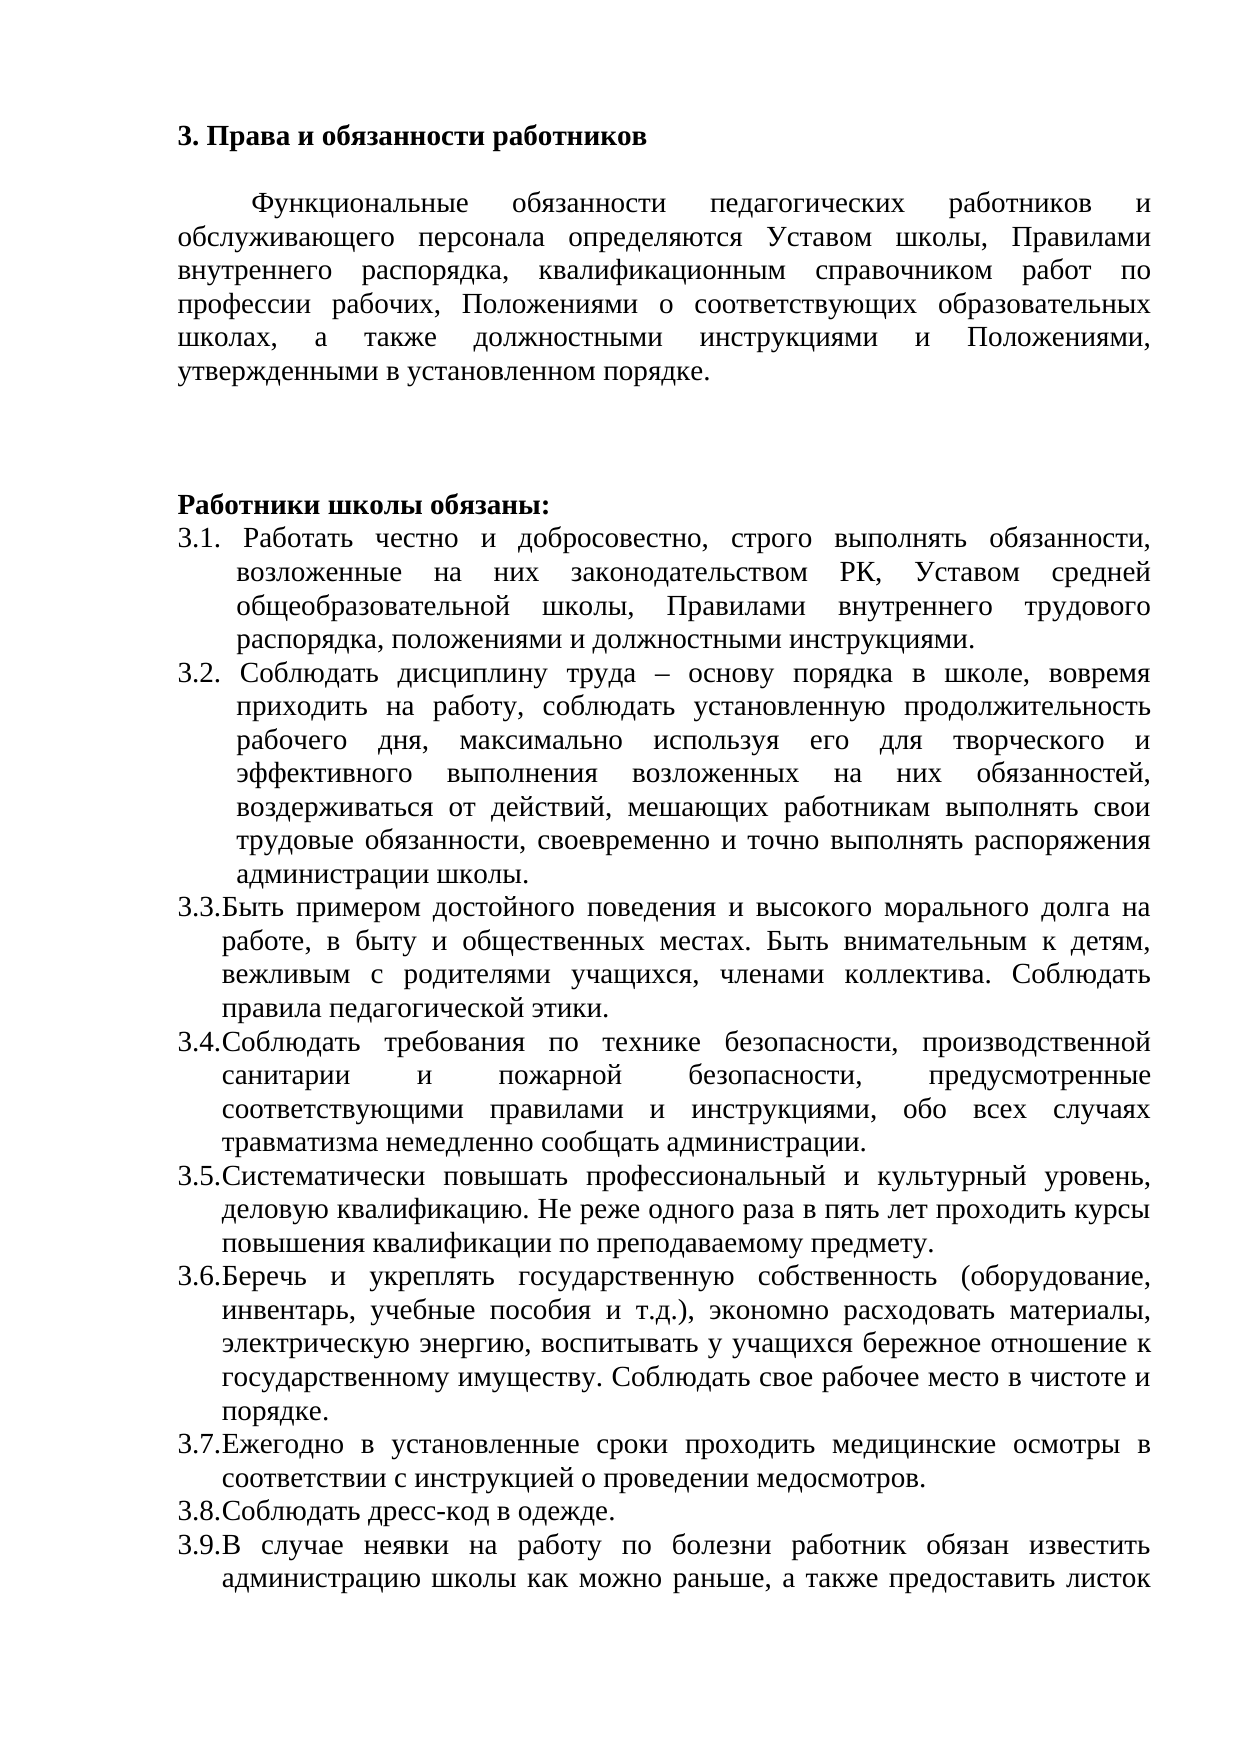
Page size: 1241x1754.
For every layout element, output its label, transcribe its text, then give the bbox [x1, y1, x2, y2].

text 3.1. Работать честно и добросовестно, строго выполнять обязанности, возложенные на них законодательством РК, Уставом средней общеобразовательной школы, Правилами внутреннего трудового распорядка, положениями и должностными инструкциями. [177, 521, 1152, 655]
text Функциональные обязанности педагогических работников и обслуживающего персонала определяются Уставом школы, Правилами внутреннего распорядка, квалификационным справочником работ по профессии рабочих, Положениями о соответствующих образовательных школах, а также должностными инструкциями и Положениями, утвержденными в установленном порядке. [177, 185, 1152, 386]
list Беречь и укреплять государственную собственность (оборудование, инвентарь, учебные пособия и т.д.), экономно расходовать материалы, электрическую энергию, воспитывать у учащихся бережное отношение к государственному имуществу. Соблюдать свое рабочее место в чистоте и порядке. [177, 1258, 1152, 1426]
text 3. Права и обязанности работников [177, 118, 1152, 152]
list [177, 1527, 1152, 1594]
list Соблюдать дресс-код в одежде. [177, 1493, 1152, 1527]
text Работники школы обязаны: [177, 487, 1152, 521]
list Соблюдать требования по технике безопасности, производственной санитарии и пожарной безопасности, предусмотренные соответствующими правилами и инструкциями, обо всех случаях травматизма немедленно сообщать администрации. [177, 1024, 1152, 1158]
text 3.2. Соблюдать дисциплину труда – основу порядка в школе, вовремя приходить на работу, соблюдать установленную продолжительность рабочего дня, максимально используя его для творческого и эффективного выполнения возложенных на них обязанностей, воздерживаться от действий, мешающих работникам выполнять свои трудовые обязанности, своевременно и точно выполнять распоряжения администрации школы. [177, 655, 1152, 889]
list Систематически повышать профессиональный и культурный уровень, деловую квалификацию. Не реже одного раза в пять лет проходить курсы повышения квалификации по преподаваемому предмету. [177, 1158, 1152, 1258]
list Быть примером достойного поведения и высокого морального долга на работе, в быту и общественных местах. Быть внимательным к детям, вежливым с родителями учащихся, членами коллектива. Соблюдать правила педагогической этики. [177, 889, 1152, 1024]
list Ежегодно в установленные сроки проходить медицинские осмотры в соответствии с инструкцией о проведении медосмотров. [177, 1426, 1152, 1493]
